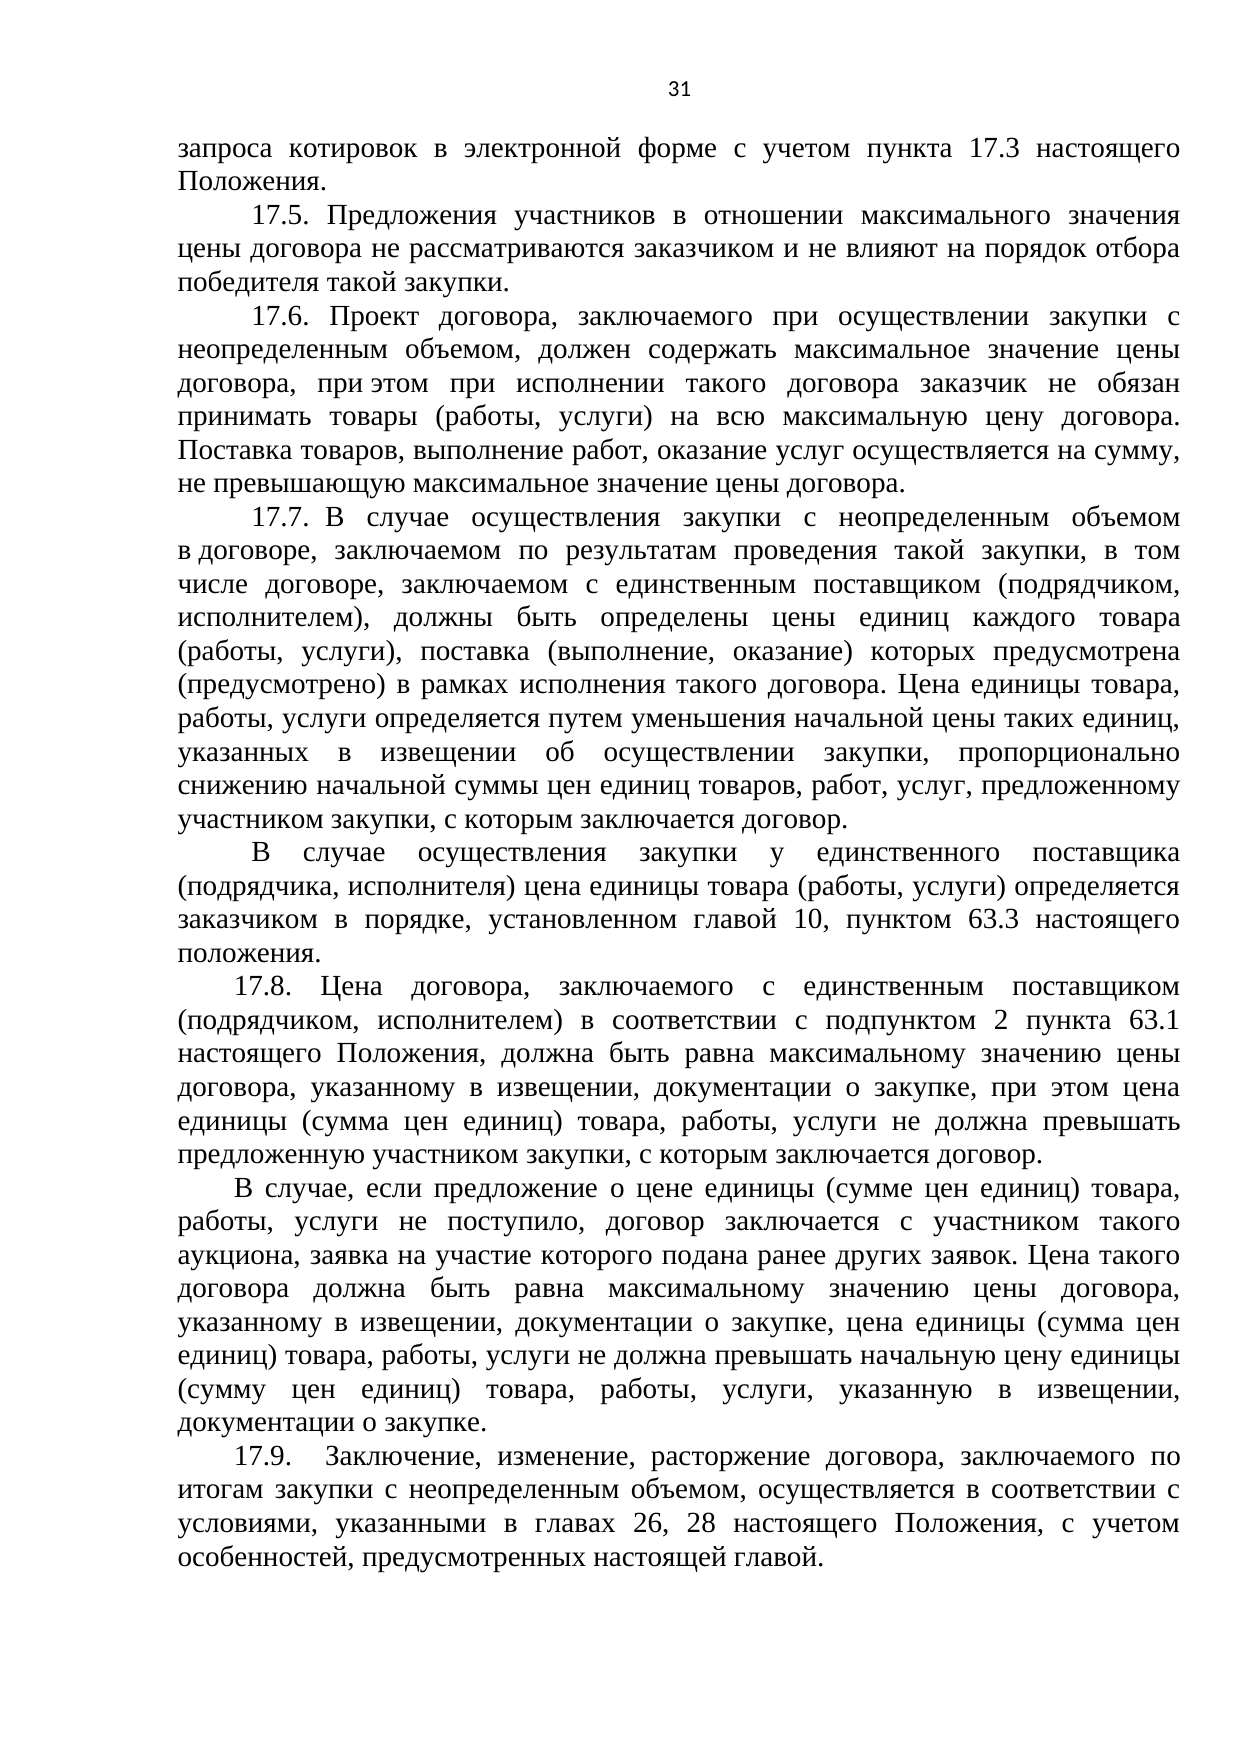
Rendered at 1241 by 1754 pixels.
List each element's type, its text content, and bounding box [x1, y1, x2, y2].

text В случае, если предложение о цене единицы (сумме цен единиц) товара, работы, услуги не поступило, договор заключается с участником такого аукциона, заявка на участие которого подана ранее других заявок. Цена такого договора должна быть равна максимальному значению цены договора, указанному в извещении, документации о закупке, цена единицы (сумма цен единиц) товара, работы, услуги не должна превышать начальную цену единицы (сумму цен единиц) товара, работы, услуги, указанную в извещении, документации о закупке. [177, 1170, 1181, 1438]
text 17.9. Заключение, изменение, расторжение договора, заключаемого по итогам закупки с неопределенным объемом, осуществляется в соответствии с условиями, указанными в главах 26, 28 настоящего Положения, с учетом особенностей, предусмотренных настоящей главой. [177, 1438, 1181, 1572]
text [177, 130, 1181, 197]
text 17.5. Предложения участников в отношении максимального значения цены договора не рассматриваются заказчиком и не влияют на порядок отбора победителя такой закупки. [177, 197, 1181, 298]
text 17.6. Проект договора, заключаемого при осуществлении закупки с неопределенным объемом, должен содержать максимальное значение цены договора, при этом при исполнении такого договора заказчик не обязан принимать товары (работы, услуги) на всю максимальную цену договора. Поставка товаров, выполнение работ, оказание услуг осуществляется на сумму, не превышающую максимальное значение цены договора. [177, 298, 1181, 499]
text В случае осуществления закупки у единственного поставщика (подрядчика, исполнителя) цена единицы товара (работы, услуги) определяется заказчиком в порядке, установленном главой 10, пунктом 63.3 настоящего положения. [177, 834, 1181, 968]
text 17.7. В случае осуществления закупки с неопределенным объемом в договоре, заключаемом по результатам проведения такой закупки, в том числе договоре, заключаемом с единственным поставщиком (подрядчиком, исполнителем), должны быть определены цены единиц каждого товара (работы, услуги), поставка (выполнение, оказание) которых предусмотрена (предусмотрено) в рамках исполнения такого договора. Цена единицы товара, работы, услуги определяется путем уменьшения начальной цены таких единиц, указанных в извещении об осуществлении закупки, пропорционально снижению начальной суммы цен единиц товаров, работ, услуг, предложенному участником закупки, с которым заключается договор. [177, 499, 1181, 834]
text 17.8. Цена договора, заключаемого с единственным поставщиком (подрядчиком, исполнителем) в соответствии с подпунктом 2 пункта 63.1 настоящего Положения, должна быть равна максимальному значению цены договора, указанному в извещении, документации о закупке, при этом цена единицы (сумма цен единиц) товара, работы, услуги не должна превышать предложенную участником закупки, с которым заключается договор. [177, 968, 1181, 1170]
